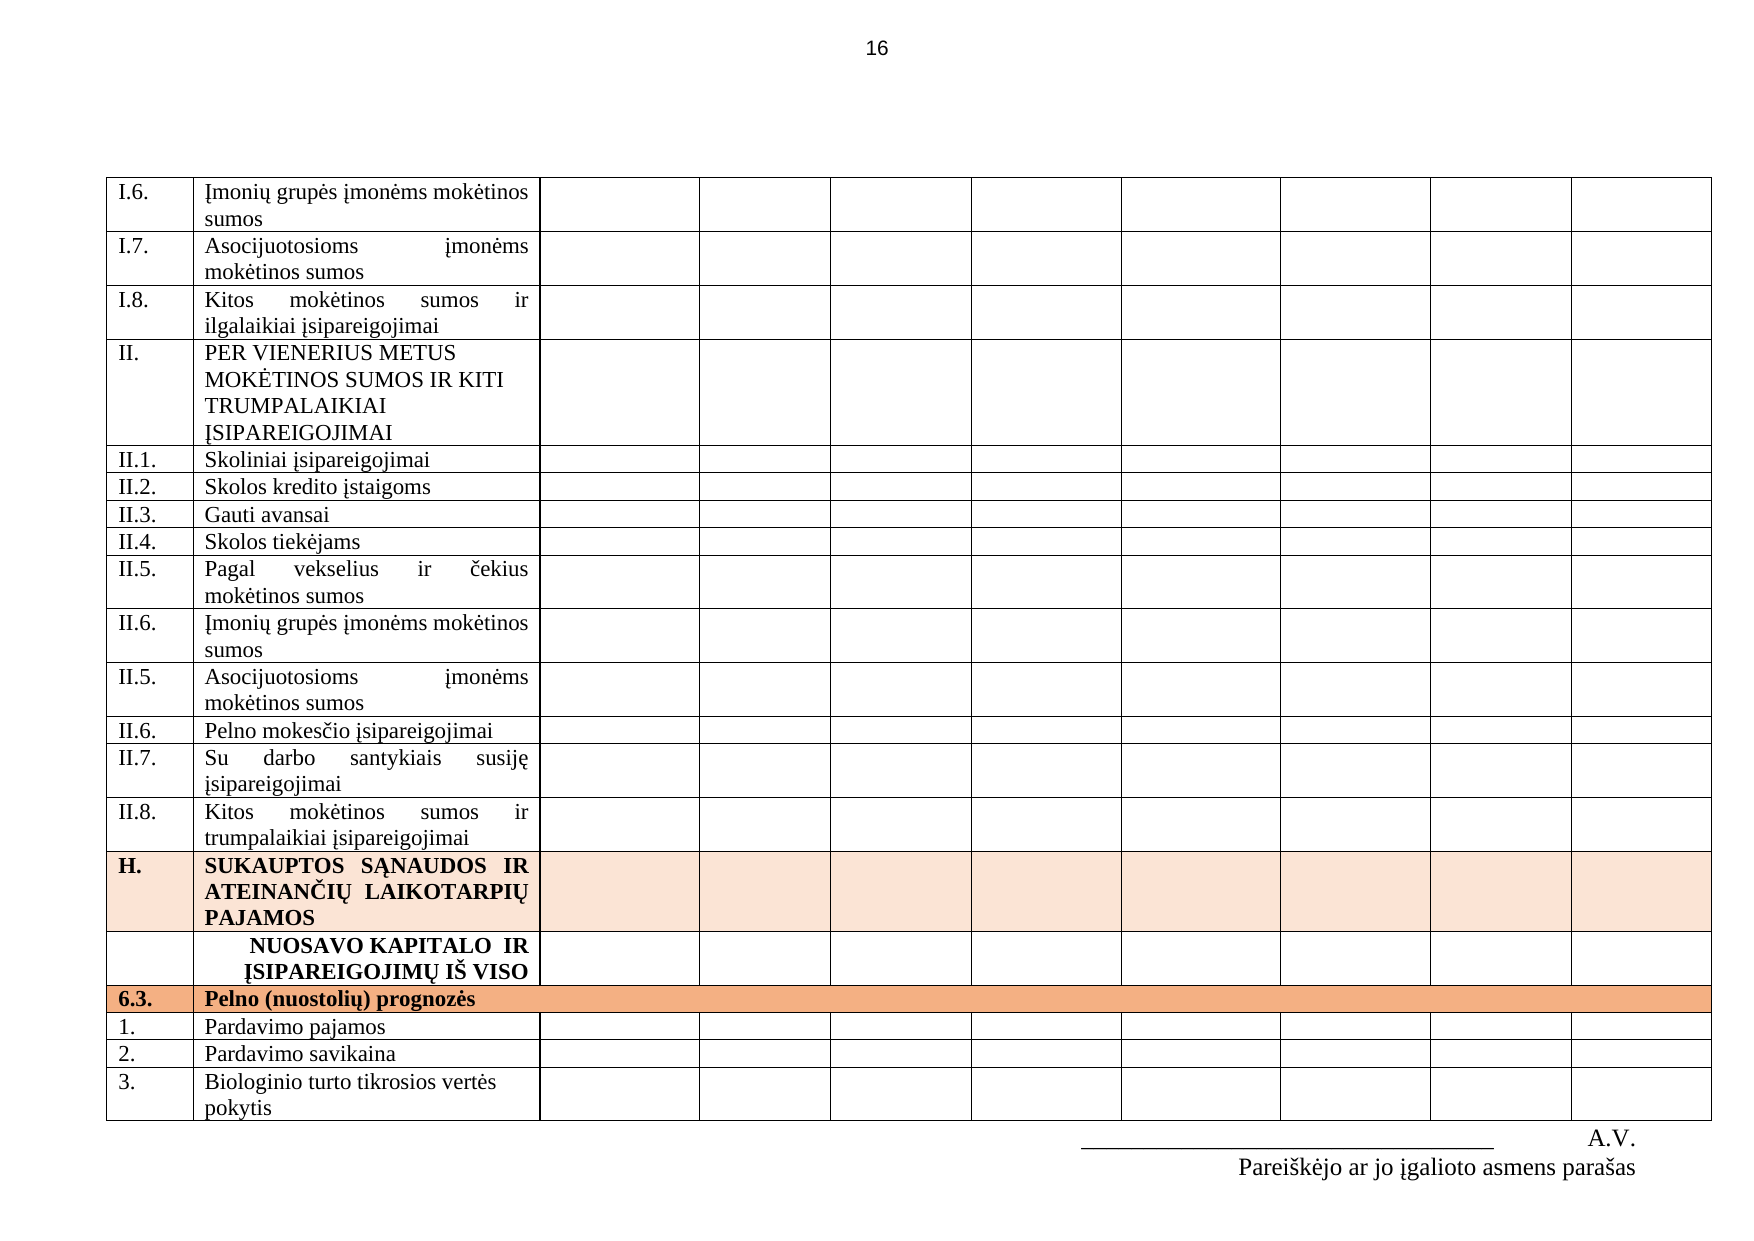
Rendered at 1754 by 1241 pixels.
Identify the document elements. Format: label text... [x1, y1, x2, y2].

table_cell [1431, 340, 1571, 445]
table_cell [1431, 501, 1571, 527]
table_cell [700, 501, 830, 527]
table_cell [541, 744, 699, 797]
table_cell [700, 744, 830, 797]
table_cell [972, 798, 1121, 851]
table_cell [541, 717, 699, 743]
table_cell Pagal vekselius ir čekius mokėtinos sumos [194, 556, 539, 608]
table_cell [1122, 1068, 1280, 1120]
table_cell [700, 1013, 830, 1039]
table_cell [700, 178, 830, 231]
table_cell [1431, 798, 1571, 851]
table_cell PER VIENERIUS METUS MOKĖTINOS SUMOS IR KITI TRUMPALAIKIAI ĮSIPAREIGOJIMAI [194, 340, 539, 445]
table_cell Kitos mokėtinos sumos ir trumpalaikiai įsipareigojimai [194, 798, 539, 851]
table_cell Asocijuotosioms įmonėms mokėtinos sumos [194, 663, 539, 716]
table_cell [831, 798, 971, 851]
table_cell [972, 340, 1121, 445]
table_cell II.1. [107, 446, 193, 472]
table_cell [1431, 852, 1571, 931]
table_cell [541, 609, 699, 662]
table_cell [541, 232, 699, 285]
table_cell [1431, 663, 1571, 716]
table_cell Pelno mokesčio įsipareigojimai [194, 717, 539, 743]
table_cell [1572, 286, 1711, 338]
table_cell [1281, 556, 1430, 608]
table_cell [107, 932, 193, 984]
table_cell [831, 501, 971, 527]
table_cell [972, 528, 1121, 554]
table_cell [541, 340, 699, 445]
table_cell [1572, 178, 1711, 231]
table_cell [700, 286, 830, 338]
table_cell 3. [107, 1068, 193, 1120]
table_cell [1122, 446, 1280, 472]
table_cell [1281, 717, 1430, 743]
table_cell [831, 1040, 971, 1067]
table_cell [541, 556, 699, 608]
table_cell [1281, 473, 1430, 500]
table_cell [700, 1068, 830, 1120]
table_cell [1281, 932, 1430, 984]
table_cell [700, 340, 830, 445]
table_cell [1431, 178, 1571, 231]
table_cell [700, 232, 830, 285]
table_cell [541, 1068, 699, 1120]
table_cell [1431, 1013, 1571, 1039]
table_cell [972, 446, 1121, 472]
table_cell 2. [107, 1040, 193, 1067]
table_cell II.7. [107, 744, 193, 797]
table_cell [700, 473, 830, 500]
table_cell [1122, 556, 1280, 608]
table_cell [972, 663, 1121, 716]
table_cell [700, 1040, 830, 1067]
table_cell [700, 446, 830, 472]
table_cell [1281, 501, 1430, 527]
table_cell [972, 473, 1121, 500]
table_cell [1431, 286, 1571, 338]
table_cell [972, 852, 1121, 931]
table_cell [831, 473, 971, 500]
table_cell [541, 528, 699, 554]
table_cell [700, 717, 830, 743]
table_cell [1281, 663, 1430, 716]
table_cell [1572, 473, 1711, 500]
table_cell [1122, 1040, 1280, 1067]
table_cell [972, 232, 1121, 285]
table_cell II.5. [107, 556, 193, 608]
table_cell [831, 1068, 971, 1120]
table_cell [1281, 286, 1430, 338]
table_cell Įmonių grupės įmonėms mokėtinos sumos [194, 178, 539, 231]
table_cell [1572, 446, 1711, 472]
table_cell [1572, 232, 1711, 285]
table_cell [1122, 932, 1280, 984]
table_cell [1122, 178, 1280, 231]
table_cell [1122, 501, 1280, 527]
table_cell [1572, 528, 1711, 554]
table_cell Asocijuotosioms įmonėms mokėtinos sumos [194, 232, 539, 285]
table_cell [1572, 744, 1711, 797]
table_cell [972, 501, 1121, 527]
table_cell [831, 232, 971, 285]
table_cell [831, 744, 971, 797]
table_cell I.8. [107, 286, 193, 338]
table_cell [1572, 609, 1711, 662]
table_cell [831, 663, 971, 716]
table_cell [831, 932, 971, 984]
table_cell [1122, 473, 1280, 500]
table_cell [541, 663, 699, 716]
table_cell [831, 556, 971, 608]
table_cell [541, 932, 699, 984]
table_cell SUKAUPTOS SĄNAUDOS IR ATEINANČIŲ LAIKOTARPIŲ PAJAMOS [194, 852, 539, 931]
table_cell [700, 556, 830, 608]
table_cell [831, 178, 971, 231]
table_cell [1281, 232, 1430, 285]
table_cell II.6. [107, 717, 193, 743]
table_cell [1122, 663, 1280, 716]
table_cell [541, 501, 699, 527]
table_cell [831, 286, 971, 338]
table_cell [1122, 340, 1280, 445]
table_cell [1431, 609, 1571, 662]
table_cell [541, 852, 699, 931]
table_cell I.7. [107, 232, 193, 285]
table_cell [972, 609, 1121, 662]
table_cell [1431, 473, 1571, 500]
table_cell [1122, 852, 1280, 931]
table_cell [1572, 501, 1711, 527]
table_cell Skolos tiekėjams [194, 528, 539, 554]
table_cell [541, 446, 699, 472]
table_cell [1572, 852, 1711, 931]
table_cell [1281, 1040, 1430, 1067]
table_cell II.8. [107, 798, 193, 851]
table_cell Gauti avansai [194, 501, 539, 527]
table_cell Skolos kredito įstaigoms [194, 473, 539, 500]
table_cell [1122, 609, 1280, 662]
table_cell [541, 473, 699, 500]
table_cell [700, 528, 830, 554]
table_cell II.4. [107, 528, 193, 554]
table_cell [1431, 1068, 1571, 1120]
table_cell Pardavimo pajamos [194, 1013, 539, 1039]
table_cell [1122, 1013, 1280, 1039]
table_cell [1281, 609, 1430, 662]
table_cell [972, 1068, 1121, 1120]
table_cell II.2. [107, 473, 193, 500]
table_cell [1431, 744, 1571, 797]
table_cell [831, 1013, 971, 1039]
table_cell [831, 340, 971, 445]
table_cell [541, 1013, 699, 1039]
table_cell Kitos mokėtinos sumos ir ilgalaikiai įsipareigojimai [194, 286, 539, 338]
table_cell [1281, 528, 1430, 554]
table_cell [831, 528, 971, 554]
table_cell [700, 932, 830, 984]
table_cell Biologinio turto tikrosios vertės pokytis [194, 1068, 539, 1120]
table_cell [1572, 663, 1711, 716]
table_cell [972, 286, 1121, 338]
table_cell [541, 1040, 699, 1067]
table_cell [1281, 178, 1430, 231]
table_cell [1572, 1013, 1711, 1039]
table_cell [1572, 340, 1711, 445]
table_cell [700, 609, 830, 662]
table_cell Pelno (nuostolių) prognozės [194, 986, 1711, 1012]
table_cell [1431, 717, 1571, 743]
table_cell [1572, 717, 1711, 743]
table_cell II.3. [107, 501, 193, 527]
table_cell [972, 717, 1121, 743]
table_cell [831, 717, 971, 743]
table_cell [1572, 798, 1711, 851]
table_cell I.6. [107, 178, 193, 231]
table_cell II. [107, 340, 193, 445]
table_cell [1431, 446, 1571, 472]
table_cell [1122, 232, 1280, 285]
table_cell [1431, 232, 1571, 285]
table_cell [541, 798, 699, 851]
table_cell Skoliniai įsipareigojimai [194, 446, 539, 472]
table_cell Pardavimo savikaina [194, 1040, 539, 1067]
table_cell [700, 852, 830, 931]
table_cell [1122, 528, 1280, 554]
table_cell [700, 798, 830, 851]
table_cell 1. [107, 1013, 193, 1039]
table_cell [831, 446, 971, 472]
table_cell [1122, 286, 1280, 338]
table_cell [831, 609, 971, 662]
table_cell [1122, 717, 1280, 743]
table_cell [1281, 744, 1430, 797]
table_cell [831, 852, 971, 931]
table_cell Su darbo santykiais susiję įsipareigojimai [194, 744, 539, 797]
table_cell [700, 663, 830, 716]
table_cell [1281, 852, 1430, 931]
table_cell [972, 932, 1121, 984]
table_cell II.5. [107, 663, 193, 716]
table_cell [1572, 1040, 1711, 1067]
table_cell [1431, 932, 1571, 984]
table_cell [972, 1013, 1121, 1039]
table_cell [1572, 932, 1711, 984]
table_cell H. [107, 852, 193, 931]
table_cell II.6. [107, 609, 193, 662]
table_cell [541, 286, 699, 338]
table_cell [1431, 1040, 1571, 1067]
table_cell [1431, 528, 1571, 554]
table_cell [1122, 744, 1280, 797]
table_cell [1122, 798, 1280, 851]
table_cell [1431, 556, 1571, 608]
table_cell [1281, 446, 1430, 472]
table_cell [1281, 340, 1430, 445]
table_cell NUOSAVO KAPITALO IR ĮSIPAREIGOJIMŲ IŠ VISO [194, 932, 539, 984]
table_cell [972, 556, 1121, 608]
table_cell [972, 178, 1121, 231]
table_cell 6.3. [107, 986, 193, 1012]
table_cell [1572, 1068, 1711, 1120]
table_cell [1572, 556, 1711, 608]
table_cell [1281, 798, 1430, 851]
table_cell [541, 178, 699, 231]
table_cell [972, 1040, 1121, 1067]
table_cell [1281, 1013, 1430, 1039]
table_cell [1281, 1068, 1430, 1120]
table_cell Įmonių grupės įmonėms mokėtinos sumos [194, 609, 539, 662]
table_cell [972, 744, 1121, 797]
